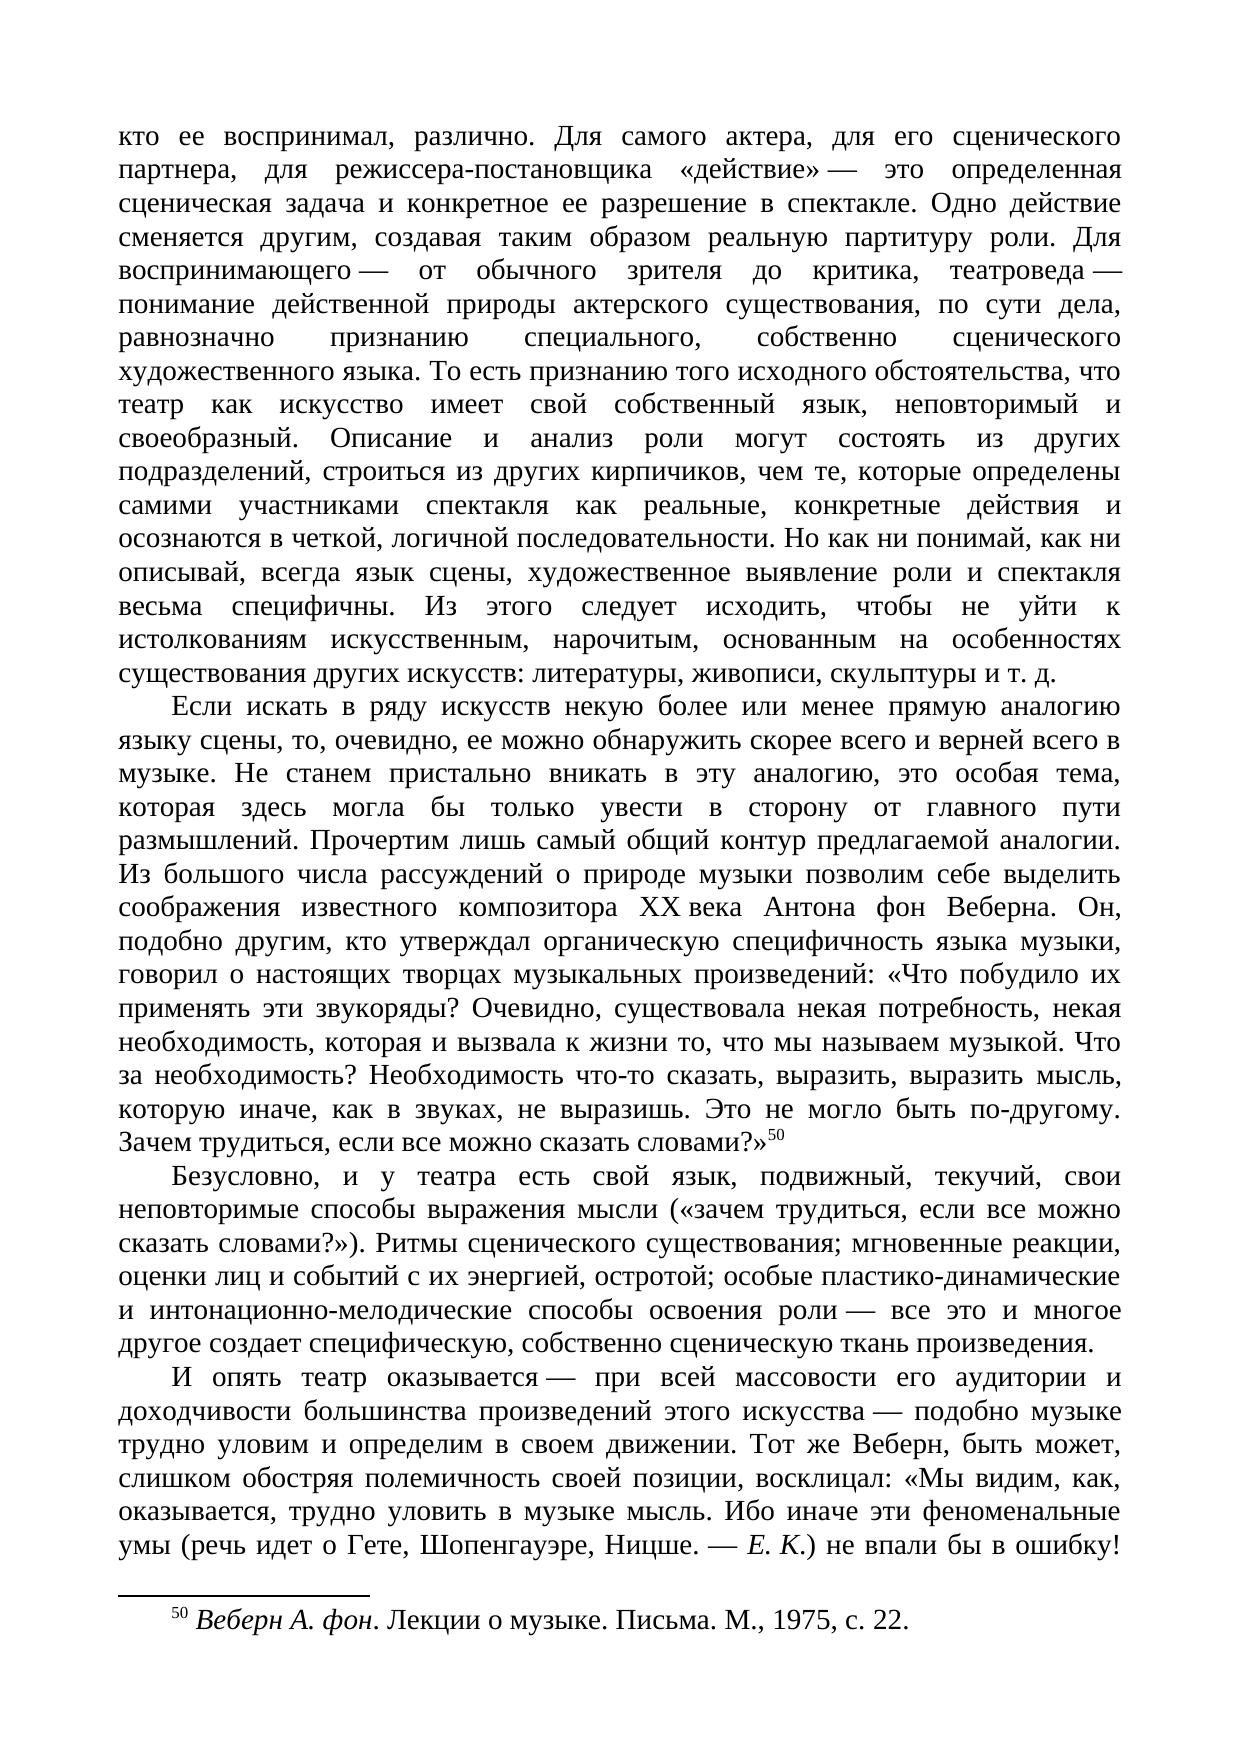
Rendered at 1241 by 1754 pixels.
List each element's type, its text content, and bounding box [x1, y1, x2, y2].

text Безусловно, и у театра есть свой язык, подвижный, текучий, свои неповторимые способы выражения мысли («зачем трудиться, если все можно сказать словами?»). Ритмы сценического существования; мгновенные реакции, оценки лиц и событий с их энергией, остротой; особые пластико-динамические и интонационно-мелодические способы освоения роли — все это и многое другое создает специфическую, собственно сценическую ткань произведения. [118, 1158, 1122, 1359]
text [118, 118, 1122, 688]
text Если искать в ряду искусств некую более или менее прямую аналогию языку сцены, то, очевидно, ее можно обнаружить скорее всего и верней всего в музыке. Не станем пристально вникать в эту аналогию, это особая тема, которая здесь могла бы только увести в сторону от главного пути размышлений. Прочертим лишь самый общий контур предлагаемой аналогии. Из большого числа рассуждений о природе музыки позволим себе выделить соображения известного композитора XX века Антона фон Веберна. Он, подобно другим, кто утверждал органическую специфичность языка музыки, говорил о настоящих творцах музыкальных произведений: «Что побудило их применять эти звукоряды? Очевидно, существовала некая потребность, некая необходимость, которая и вызвала к жизни то, что мы называем музыкой. Что за необходимость? Необходимость что-то сказать, выразить, выразить {53} мысль, которую иначе, как в звуках, не выразишь. Это не могло быть по-другому. Зачем трудиться, если все можно сказать словами?» [118, 688, 1122, 1158]
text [118, 1359, 1122, 1560]
